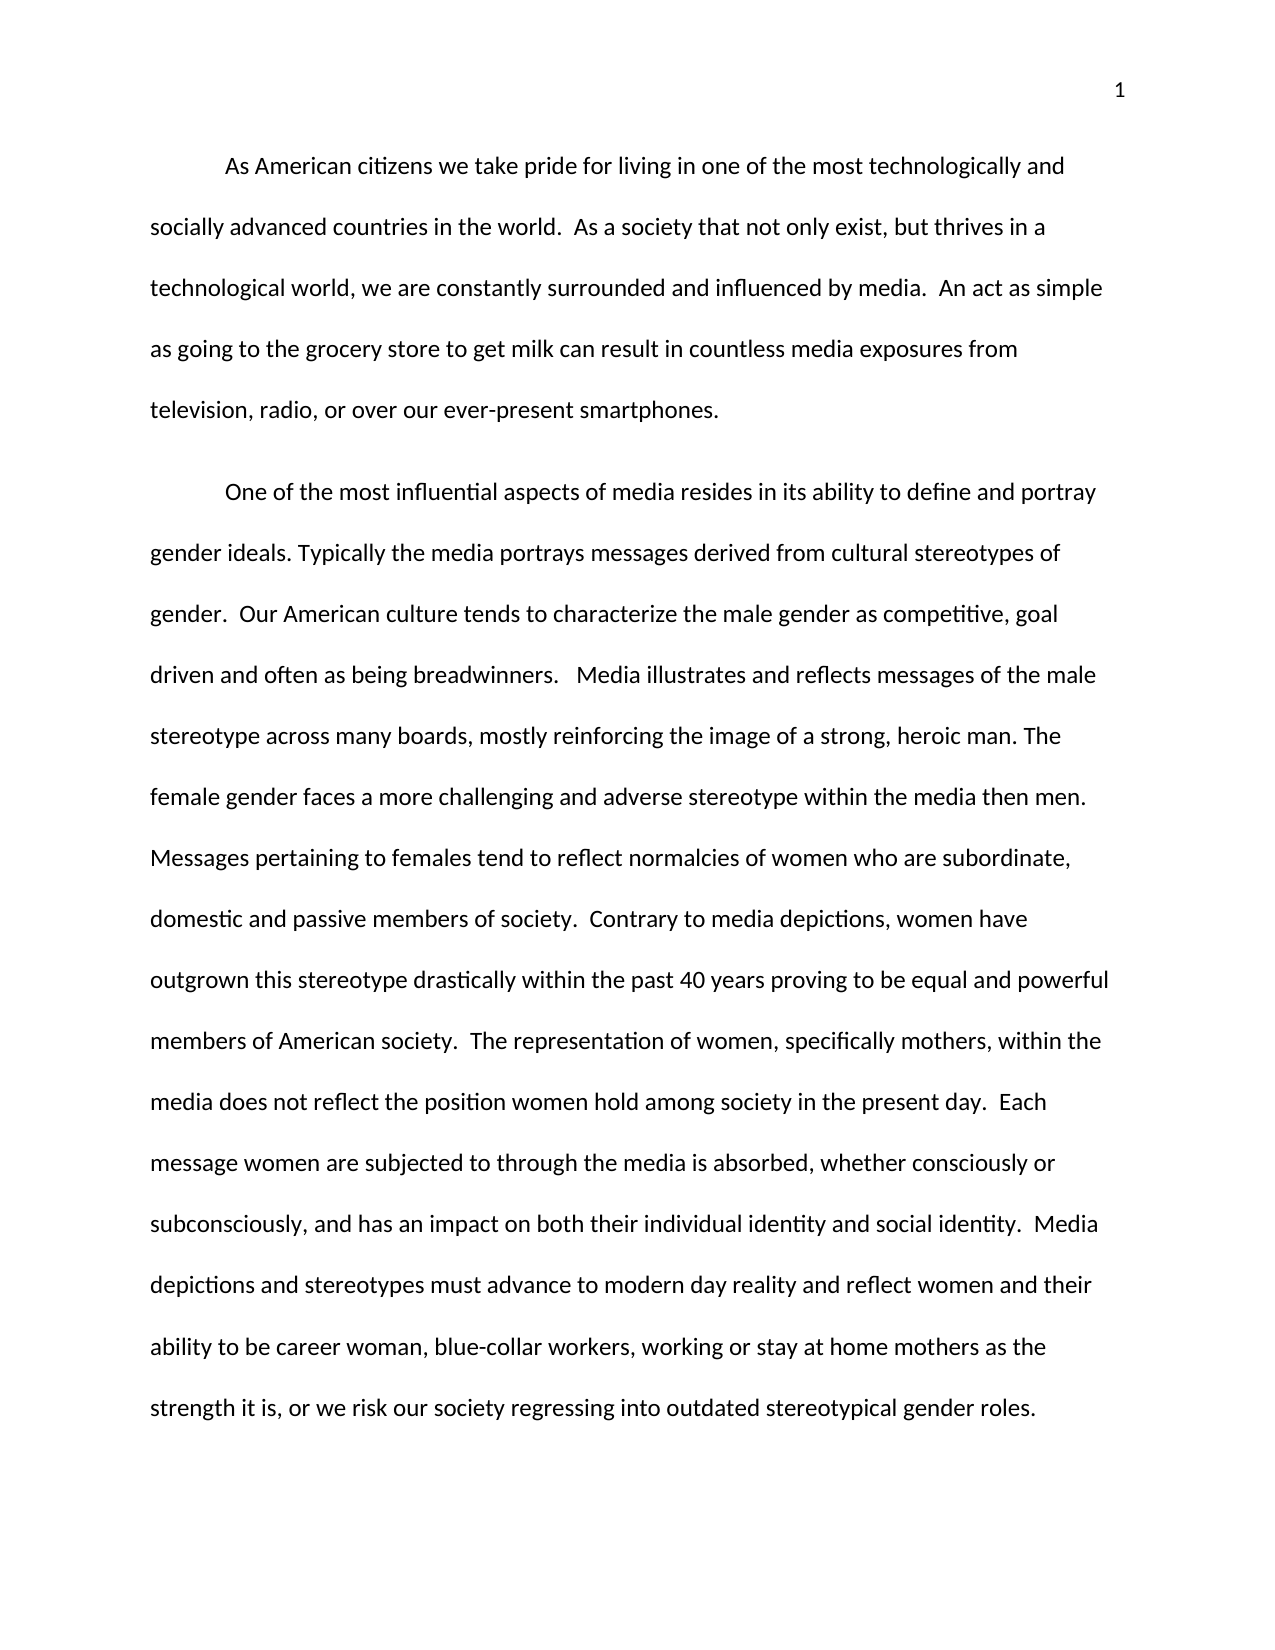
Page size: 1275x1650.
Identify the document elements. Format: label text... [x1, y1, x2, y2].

text One of the most influential aspects of media resides in its ability to define and portray gender ideals. Typically the media portrays messages derived from cultural stereotypes of gender. Our American culture tends to characterize the male gender as competitive, goal driven and often as being breadwinners. Media illustrates and reflects messages of the male stereotype across many boards, mostly reinforcing the image of a strong, heroic man. The female gender faces a more challenging and adverse stereotype within the media then men. Messages pertaining to females tend to reflect normalcies of women who are subordinate, domestic and passive members of society. Contrary to media depictions, women have outgrown this stereotype drastically within the past 40 years proving to be equal and powerful members of American society. The representation of women, specifically mothers, within the media does not reflect the position women hold among society in the present day. Each message women are subjected to through the media is absorbed, whether consciously or subconsciously, and has an impact on both their individual identity and social identity. Media depictions and stereotypes must advance to modern day reality and reflect women and their ability to be career woman, blue-collar workers, working or stay at home mothers as the strength it is, or we risk our society regressing into outdated stereotypical gender roles. [150, 476, 1125, 1422]
text As American citizens we take pride for living in one of the most technologically and socially advanced countries in the world. As a society that not only exist, but thrives in a technological world, we are constantly surrounded and influenced by media. An act as simple as going to the grocery store to get milk can result in countless media exposures from television, radio, or over our ever-present smartphones. [150, 150, 1125, 425]
